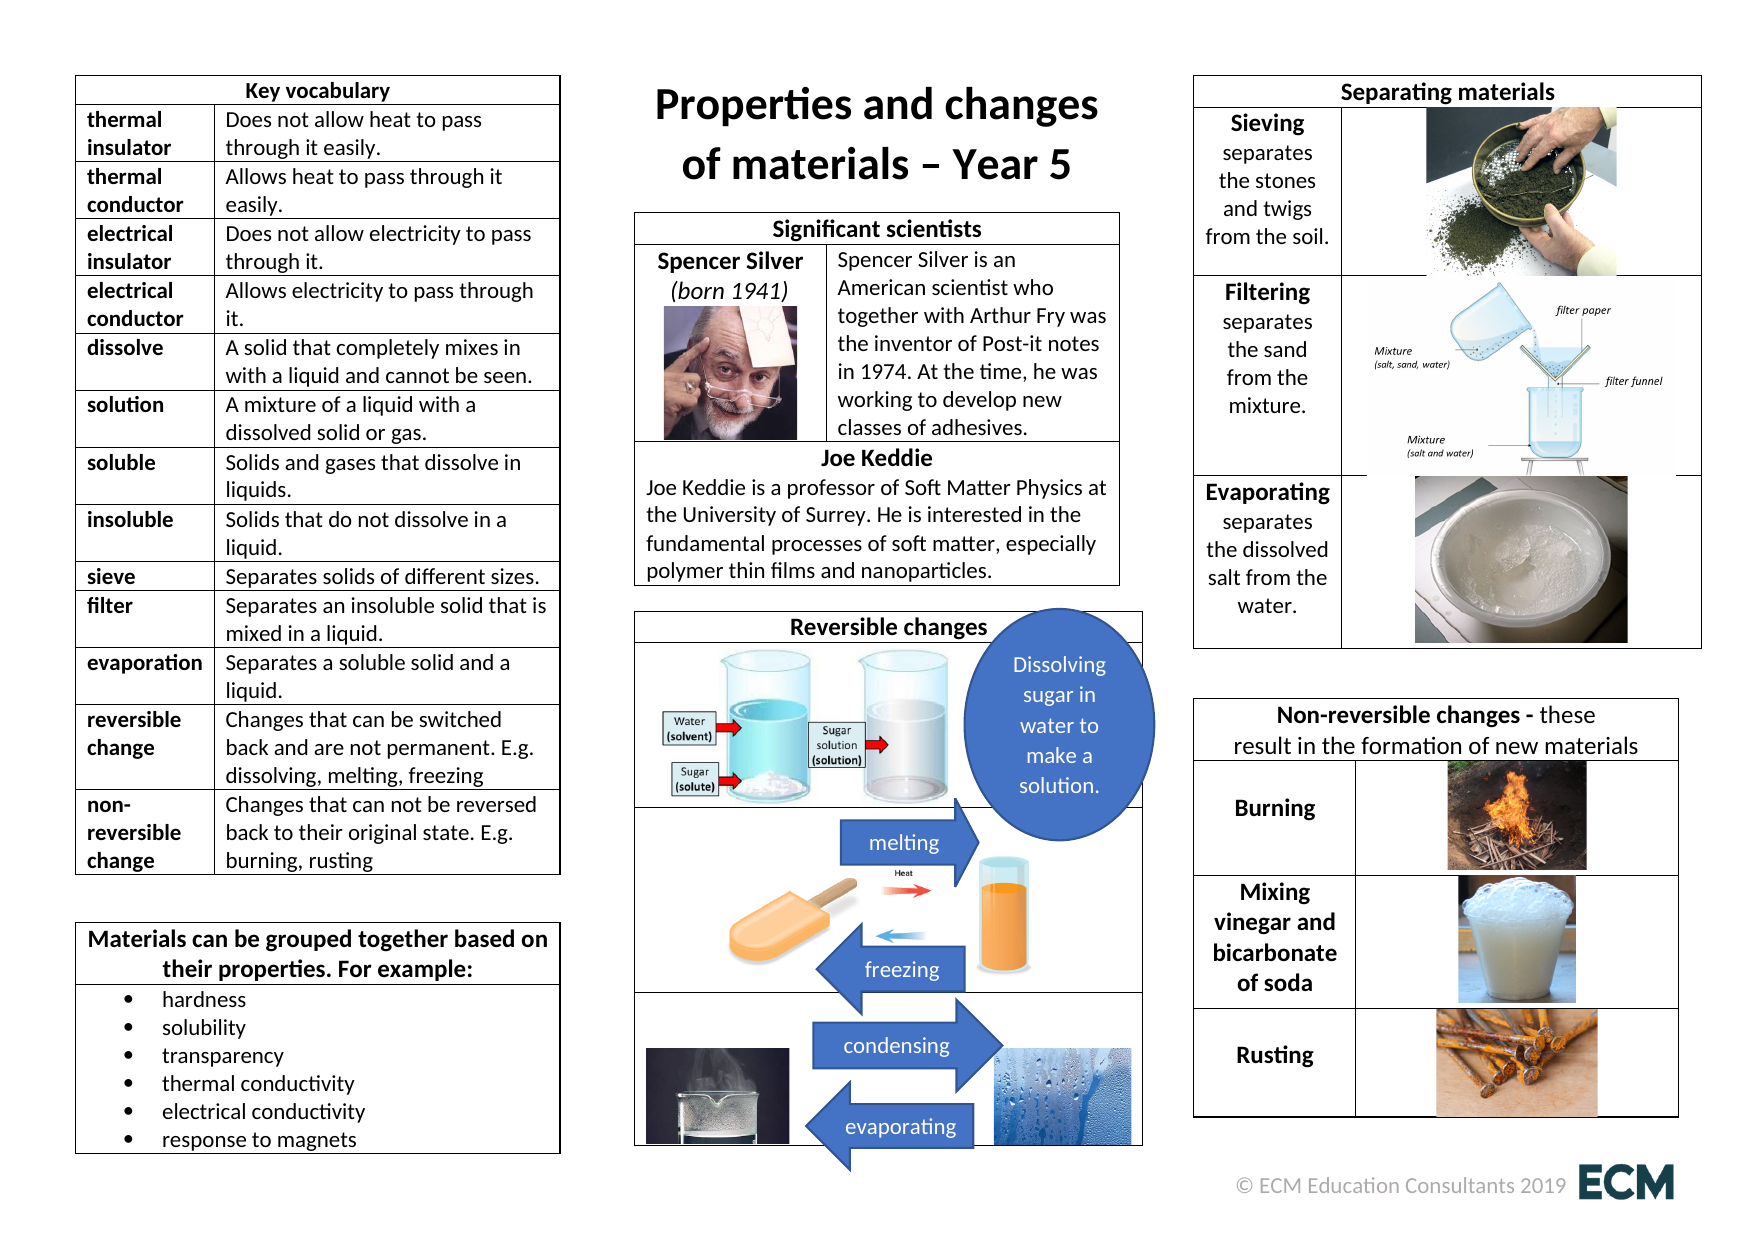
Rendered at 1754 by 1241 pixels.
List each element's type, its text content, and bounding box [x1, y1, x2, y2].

picture [1458, 875, 1576, 1003]
table_cell [1129, 643, 1142, 663]
table_header Key vocabulary [76, 76, 559, 104]
table_cell [1356, 876, 1678, 1008]
table_header Reversible changes [1088, 612, 1142, 642]
table_cell Sieving separates the stones and twigs from the soil. [1194, 108, 1341, 275]
table_cell [979, 643, 990, 659]
table_cell [635, 643, 646, 807]
table_cell Solids and gases that dissolve in liquids. [215, 448, 559, 504]
table_cell [1676, 276, 1701, 475]
table_cell [979, 790, 990, 807]
table_cell A mixture of a liquid with a dissolved solid or gas. [215, 391, 559, 447]
table_cell [1083, 808, 1142, 992]
table_cell [1598, 1009, 1678, 1116]
table_cell non-reversible change [76, 790, 214, 874]
table_cell Does not allow heat to pass through it easily. [215, 105, 559, 161]
picture [663, 306, 798, 440]
table_cell thermal conductor [76, 162, 214, 218]
table_cell Changes that can be switched back and are not permanent. E.g. dissolving, melting, freezing [215, 705, 559, 789]
table_cell [963, 808, 1028, 836]
table_cell Rusting [1194, 1009, 1355, 1116]
table_cell [635, 993, 889, 1144]
picture [1366, 107, 1676, 643]
table_cell [889, 993, 1142, 1144]
table_cell dissolve [76, 334, 214, 389]
table_header Materials can be grouped together based on their properties. For example: [76, 923, 559, 984]
picture [1436, 1009, 1598, 1117]
table_cell evaporation [76, 648, 214, 704]
table_cell A solid that completely mixes in with a liquid and cannot be seen. [215, 334, 559, 389]
table_cell [1342, 108, 1426, 275]
table_cell Joe Keddie Joe Keddie is a professor of Soft Matter Physics at the University of Surrey. He is interested in the fundamental processes of soft matter, especially polymer thin films and nanoparticles. [635, 442, 1119, 585]
table_cell insoluble [76, 505, 214, 561]
table_cell Separating materials [1194, 76, 1701, 107]
table_cell soluble [76, 448, 214, 504]
table_cell solution [76, 391, 214, 447]
table_cell Does not allow electricity to pass through it. [215, 219, 559, 275]
table_cell [1342, 276, 1366, 475]
table_cell Changes that can not be reversed back to their original state. E.g. burning, rusting [215, 790, 559, 874]
table_cell Separates an insoluble solid that is mixed in a liquid. [215, 591, 559, 647]
table_cell sieve [76, 562, 214, 590]
table_cell [1342, 476, 1701, 648]
table_cell [635, 808, 954, 992]
table_cell Allows heat to pass through it easily. [215, 162, 559, 218]
table_cell Solids that do not dissolve in a liquid. [215, 505, 559, 561]
table_cell hardness solubility transparency thermal conductivity electrical conductivity response to magnets [76, 985, 559, 1153]
table_header Reversible changes [635, 612, 1031, 642]
picture [1447, 761, 1587, 870]
table_cell [1617, 108, 1701, 275]
table_cell Spencer Silver (born 1941) [635, 245, 826, 441]
table_cell Mixing vinegar and bicarbonate of soda [1194, 876, 1355, 1008]
table_header Non-reversible changes - these result in the formation of new materials [1194, 699, 1678, 760]
table_cell electrical conductor [76, 276, 214, 332]
text Properties and changes of materials – Year 5 [634, 75, 1119, 191]
table_header Significant scientists [635, 213, 1119, 244]
table_cell Burning [1194, 761, 1355, 875]
table_cell Spencer Silver is an American scientist who together with Arthur Fry was the inventor of Post-it notes in 1974. At the time, he was working to develop new classes of adhesives. [827, 245, 1119, 441]
table_cell Separates solids of different sizes. [215, 562, 559, 590]
table_cell filter [76, 591, 214, 647]
table_cell [1356, 1009, 1436, 1116]
table_cell Allows electricity to pass through it. [215, 276, 559, 332]
table_cell Separates a soluble solid and a liquid. [215, 648, 559, 704]
table_cell electrical insulator [76, 219, 214, 275]
table_cell Filtering separates the sand from the mixture. [1194, 276, 1341, 475]
picture [1572, 1157, 1679, 1204]
table_cell [1129, 786, 1142, 807]
table_cell Evaporating separates the dissolved salt from the water. [1194, 476, 1341, 648]
picture [993, 1048, 1132, 1145]
picture [646, 643, 979, 807]
table_cell [1356, 761, 1678, 875]
table_cell reversible change [76, 705, 214, 789]
table_cell thermal insulator [76, 105, 214, 161]
picture [646, 1048, 790, 1144]
picture [694, 836, 1083, 992]
